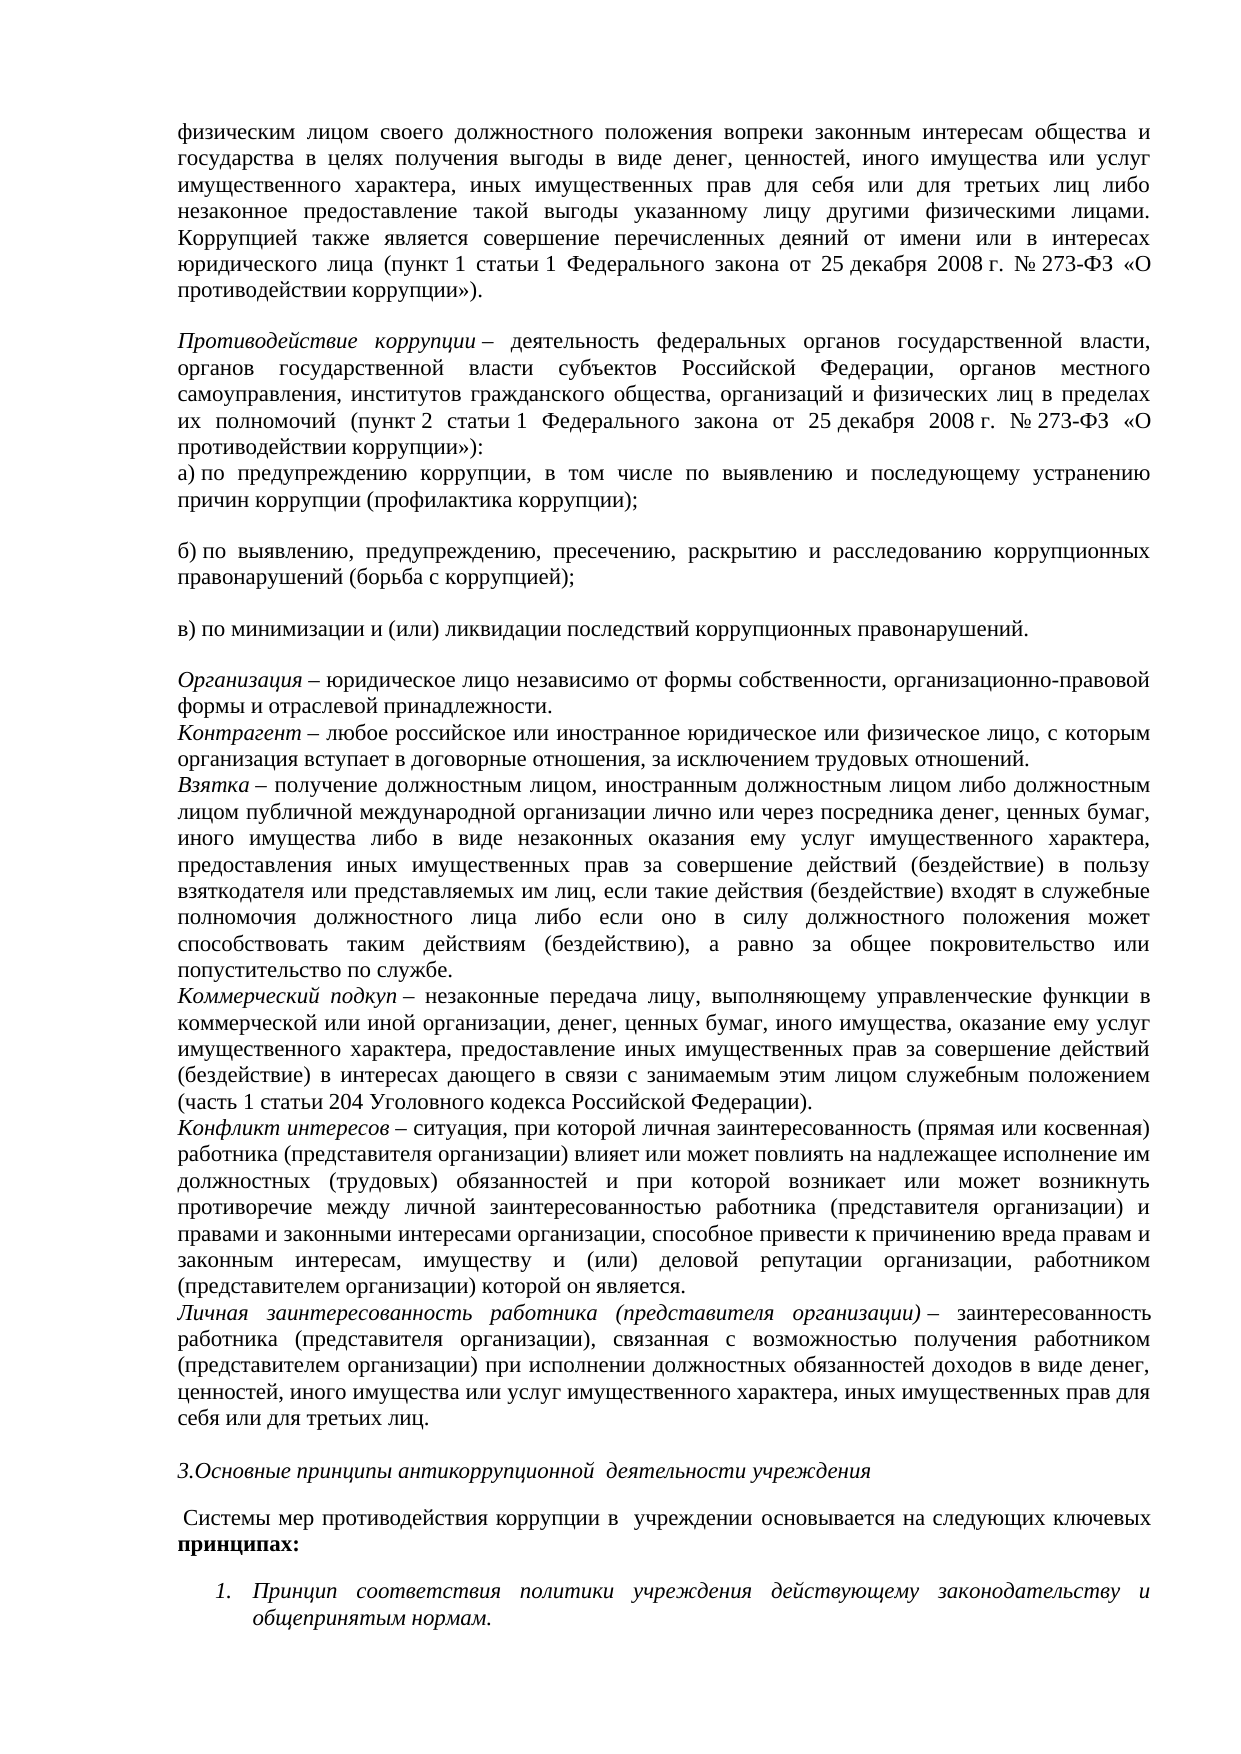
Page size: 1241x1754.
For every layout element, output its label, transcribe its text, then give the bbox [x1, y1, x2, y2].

text 3.Основные принципы антикоррупционной деятельности учреждения [177, 1457, 1152, 1483]
text Организация – юридическое лицо независимо от формы собственности, организационно-правовой формы и отраслевой принадлежности. [177, 666, 1152, 719]
text в) по минимизации и (или) ликвидации последствий коррупционных правонарушений. [177, 615, 1152, 641]
text Взятка – получение должностным лицом, иностранным должностным лицом либо должностным лицом публичной международной организации лично или через посредника денег, ценных бумаг, иного имущества либо в виде незаконных оказания ему услуг имущественного характера, предоставления иных имущественных прав за совершение действий (бездействие) в пользу взяткодателя или представляемых им лиц, если такие действия (бездействие) входят в служебные полномочия должностного лица либо если оно в силу должностного положения может способствовать таким действиям (бездействию), а равно за общее покровительство или попустительство по службе. [177, 772, 1152, 982]
text Коммерческий подкуп – незаконные передача лицу, выполняющему управленческие функции в коммерческой или иной организации, денег, ценных бумаг, иного имущества, оказание ему услуг имущественного характера, предоставление иных имущественных прав за совершение действий (бездействие) в интересах дающего в связи с занимаемым этим лицом служебным положением (часть 1 статьи 204 Уголовного кодекса Российской Федерации). [177, 982, 1152, 1114]
text Контрагент – любое российское или иностранное юридическое или физическое лицо, с которым организация вступает в договорные отношения, за исключением трудовых отношений. [177, 719, 1152, 772]
text Системы мер противодействия коррупции в учреждении основывается на следующих ключевых принципах: [177, 1504, 1152, 1557]
list Принцип соответствия политики учреждения действующему законодательству и общепринятым нормам. [215, 1577, 1152, 1630]
text Конфликт интересов – ситуация, при которой личная заинтересованность (прямая или косвенная) работника (представителя организации) влияет или может повлиять на надлежащее исполнение им должностных (трудовых) обязанностей и при которой возникает или может возникнуть противоречие между личной заинтересованностью работника (представителя организации) и правами и законными интересами организации, способное привести к причинению вреда правам и законным интересам, имуществу и (или) деловой репутации организации, работником (представителем организации) которой он является. [177, 1114, 1152, 1299]
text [177, 118, 1152, 303]
text Противодействие коррупции – деятельность федеральных органов государственной власти, органов государственной власти субъектов Российской Федерации, органов местного самоуправления, институтов гражданского общества, организаций и физических лиц в пределах их полномочий (пункт 2 статьи 1 Федерального закона от 25 декабря 2008 г. № 273-ФЗ «О противодействии коррупции»): [177, 328, 1152, 459]
text а) по предупреждению коррупции, в том числе по выявлению и последующему устранению причин коррупции (профилактика коррупции); [177, 459, 1152, 512]
text Личная заинтересованность работника (представителя организации) – заинтересованность работника (представителя организации), связанная с возможностью получения работником (представителем организации) при исполнении должностных обязанностей доходов в виде денег, ценностей, иного имущества или услуг имущественного характера, иных имущественных прав для себя или для третьих лиц. [177, 1299, 1152, 1430]
text б) по выявлению, предупреждению, пресечению, раскрытию и расследованию коррупционных правонарушений (борьба с коррупцией); [177, 537, 1152, 590]
